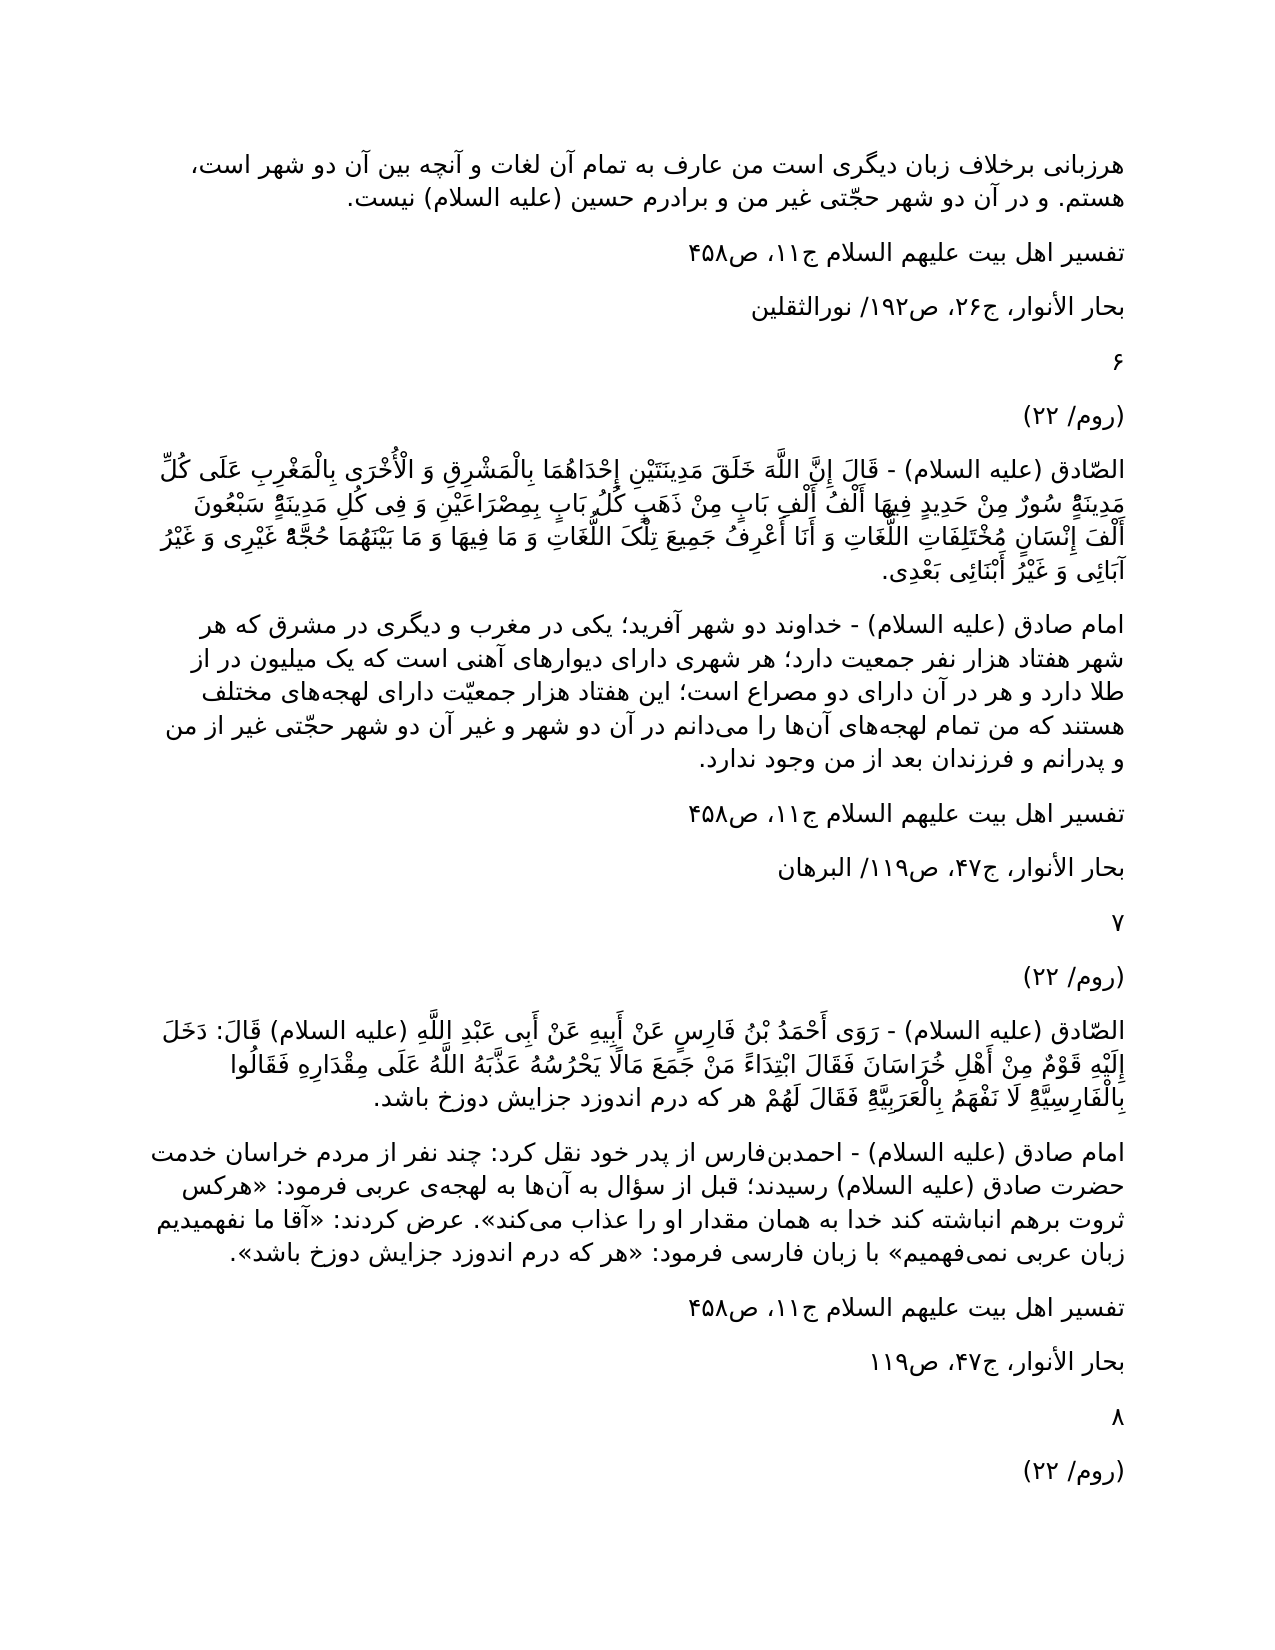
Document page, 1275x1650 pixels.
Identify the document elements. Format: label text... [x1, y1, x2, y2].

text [150, 150, 1125, 213]
text بحار الأنوار، ج۴۷، ص۱۱۹ [150, 1347, 1125, 1376]
text تفسیر اهل بیت علیهم السلام ج۱۱، ص۴۵۸ [150, 238, 1125, 267]
text (روم/ ۲۲) [150, 401, 1125, 430]
text امام صادق (علیه السلام) - خداوند دو شهر آفرید؛ یکی در مغرب و دیگری در مشرق که هر شهر هفتاد هزار نفر جمعیت دارد؛ هر شهری دارای دیوارهای آهنی است که یک میلیون در از طلا دارد و هر در آن دارای دو مصراع است؛ این هفتاد هزار جمعیّت دارای لهجه‌های مختلف هستند که من تمام لهجه‌های آن‌ها را می‌دانم در آن دو شهر و غیر آن دو شهر حجّتی غیر از من و پدرانم و فرزندان بعد از من وجود ندارد. [150, 610, 1125, 774]
text الصّادق (علیه السلام) - قَالَ إِنَّ اللَّهَ خَلَقَ مَدِینَتَیْنِ إِحْدَاهُمَا بِالْمَشْرِقِ وَ الْأُخْرَی بِالْمَغْرِبِ عَلَی کُلِّ مَدِینَهًٍْ سُورٌ مِنْ حَدِیدٍ فِیهَا أَلْفُ أَلْفِ بَابٍ مِنْ ذَهَبٍ کُلُ بَابٍ بِمِصْرَاعَیْنِ وَ فِی کُلِ مَدِینَهًٍْ سَبْعُونَ أَلْفَ إِنْسَانٍ مُخْتَلِفَاتِ اللُّغَاتِ وَ أَنَا أَعْرِفُ جَمِیعَ تِلْکَ اللُّغَاتِ وَ مَا فِیهَا وَ مَا بَیْنَهُمَا حُجَّهًٌْ غَیْرِی وَ غَیْرُ آبَائِی وَ غَیْرُ أَبْنَائِی بَعْدِی. [150, 455, 1125, 585]
text (روم/ ۲۲) [150, 1456, 1125, 1485]
text ۶ [150, 347, 1125, 376]
text تفسیر اهل بیت علیهم السلام ج۱۱، ص۴۵۸ [150, 799, 1125, 828]
text ۷ [150, 908, 1125, 937]
text امام صادق (علیه السلام) - احمدبن‌فارس از پدر خود نقل کرد: چند نفر از مردم خراسان خدمت حضرت صادق (علیه السلام) رسیدند؛ قبل از سؤال به آن‌ها به لهجه‌ی عربی فرمود: «هرکس ثروت برهم انباشته کند خدا به همان مقدار او را عذاب می‌کند». عرض کردند: «آقا ما نفهمیدیم زبان عربی نمی‌فهمیم» با زبان فارسی فرمود: «هر که درم اندوزد جزایش دوزخ باشد». [150, 1138, 1125, 1268]
text تفسیر اهل بیت علیهم السلام ج۱۱، ص۴۵۸ [150, 1293, 1125, 1322]
text بحار الأنوار، ج۲۶، ص۱۹۲/ نورالثقلین [150, 292, 1125, 321]
text ۸ [150, 1402, 1125, 1431]
text الصّادق (علیه السلام) - رَوَی أَحْمَدُ بْنُ فَارِسٍ عَنْ أَبِیهِ عَنْ أَبِی عَبْدِ اللَّهِ (علیه السلام) قَالَ: دَخَلَ إِلَیْهِ قَوْمٌ مِنْ أَهْلِ خُرَاسَانَ فَقَالَ ابْتِدَاءً مَنْ جَمَعَ مَالًا یَحْرُسُهُ عَذَّبَهُ اللَّهُ عَلَی مِقْدَارِهِ فَقَالُوا بِالْفَارِسِیَّهًِْ لَا نَفْهَمُ بِالْعَرَبِیَّهًِْ فَقَالَ لَهُمْ هر که درم اندوزد جزایش دوزخ باشد. [150, 1016, 1125, 1113]
text بحار الأنوار، ج۴۷، ص۱۱۹/ البرهان [150, 853, 1125, 882]
text (روم/ ۲۲) [150, 962, 1125, 991]
